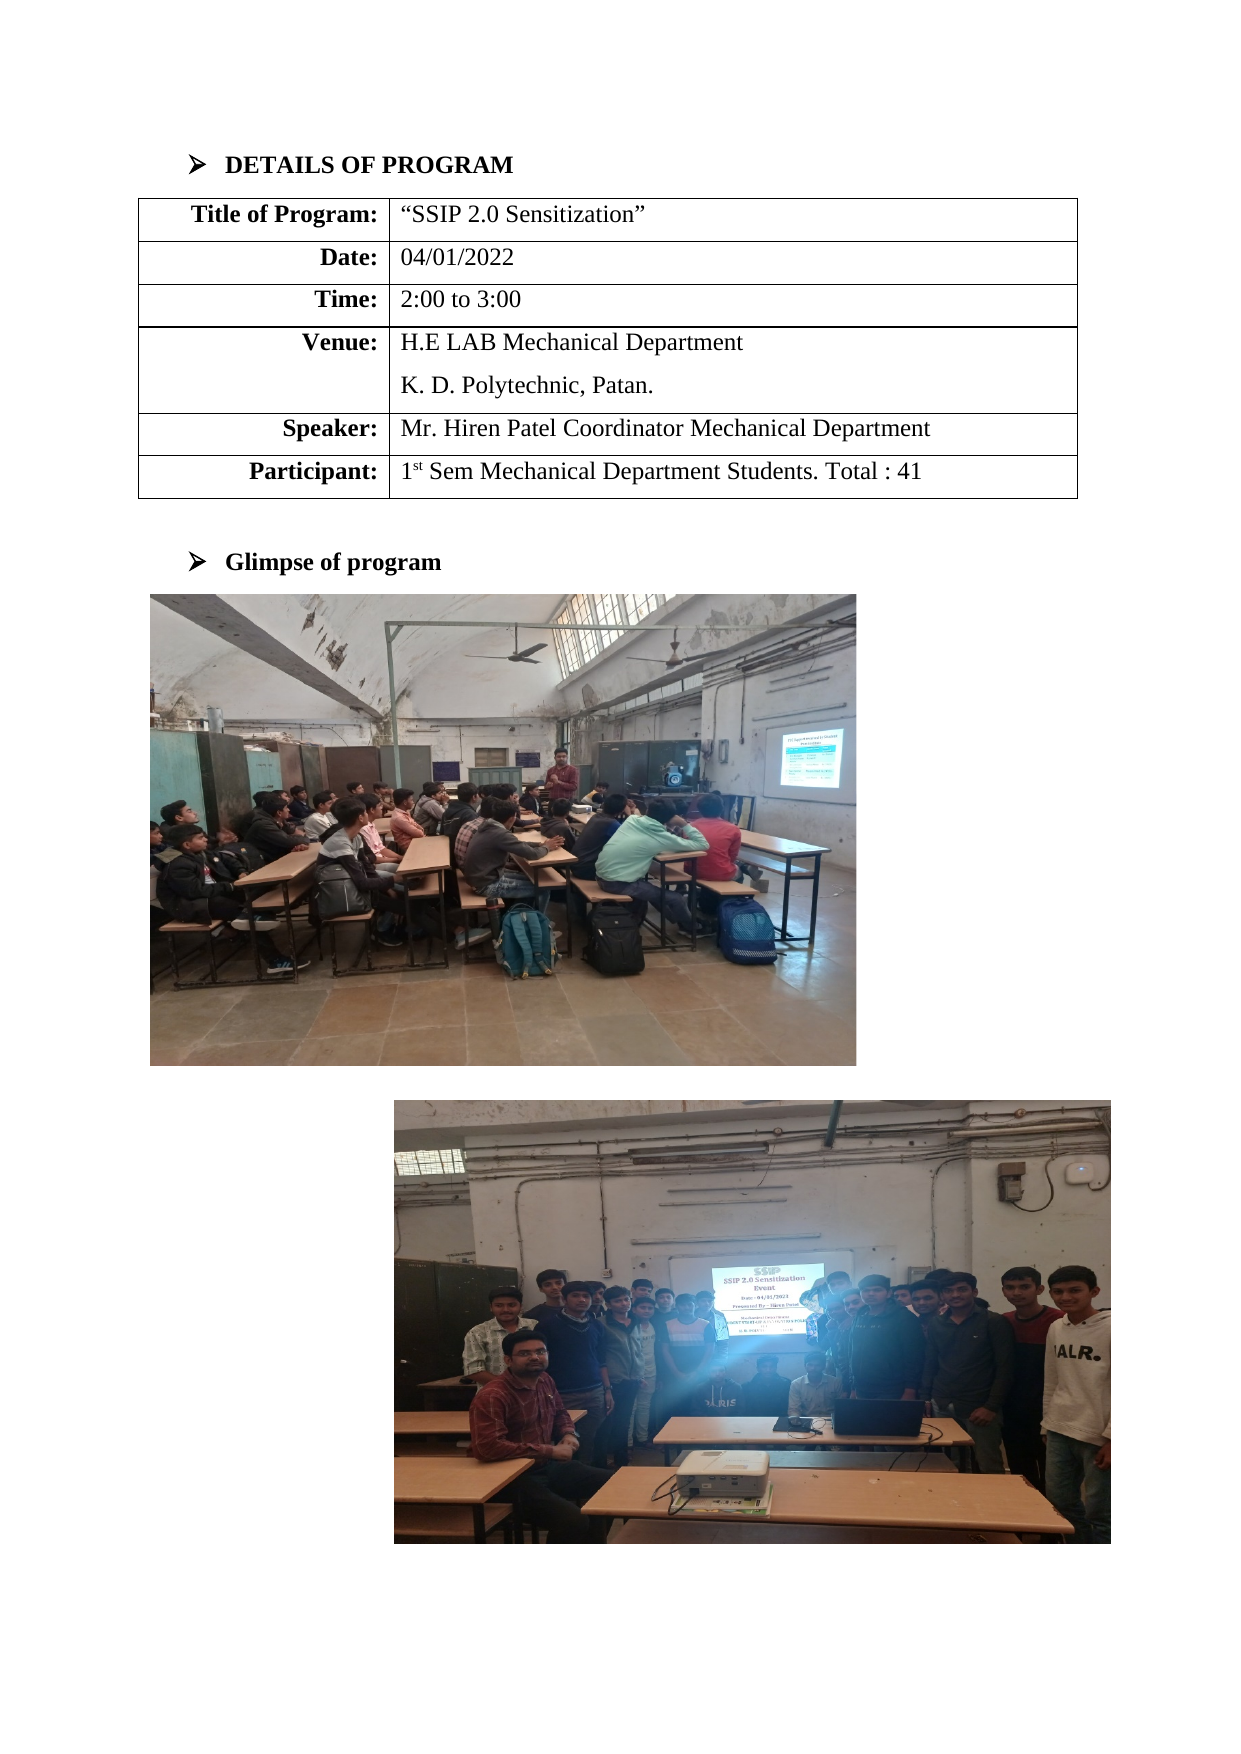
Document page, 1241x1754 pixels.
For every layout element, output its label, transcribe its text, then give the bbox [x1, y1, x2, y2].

table_cell 2:00 to 3:00 [390, 285, 1077, 326]
list DETAILS OF PROGRAM [187, 150, 1090, 179]
table_header “SSIP 2.0 Sensitization” [390, 199, 1077, 241]
list Glimpse of program [187, 547, 1090, 576]
picture [150, 594, 857, 1066]
table_cell Speaker: [139, 414, 389, 455]
table_cell 04/01/2022 [390, 242, 1077, 283]
table_cell Participant: [139, 456, 389, 498]
table_cell Date: [139, 242, 389, 283]
table_cell Time: [139, 285, 389, 326]
table_cell 1st Sem Mechanical Department Students. Total : 41 [390, 456, 1077, 498]
table_cell Venue: [139, 328, 389, 412]
table_cell H.E LAB Mechanical Department K. D. Polytechnic, Patan. [390, 328, 1077, 412]
table_cell Mr. Hiren Patel Coordinator Mechanical Department [390, 414, 1077, 455]
table_header Title of Program: [139, 199, 389, 241]
picture [394, 1100, 1111, 1544]
